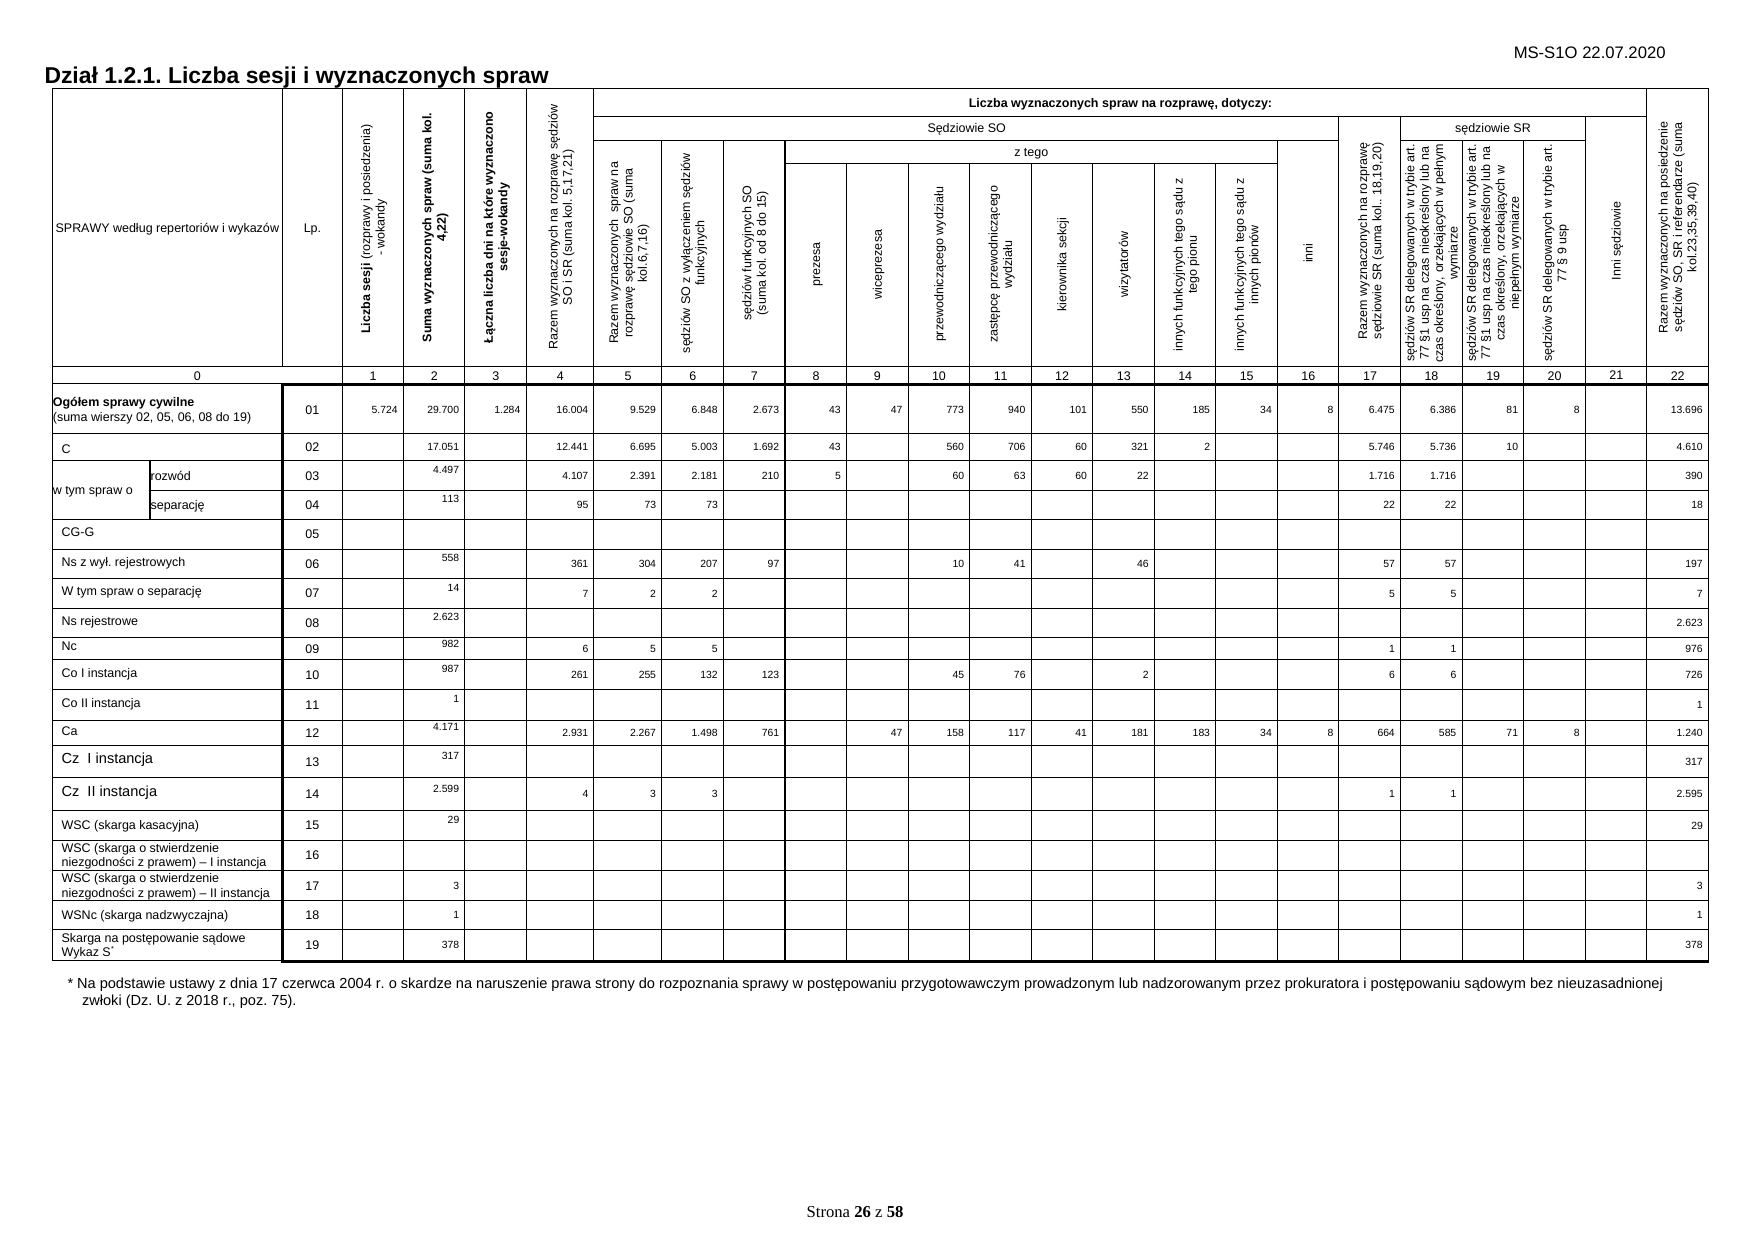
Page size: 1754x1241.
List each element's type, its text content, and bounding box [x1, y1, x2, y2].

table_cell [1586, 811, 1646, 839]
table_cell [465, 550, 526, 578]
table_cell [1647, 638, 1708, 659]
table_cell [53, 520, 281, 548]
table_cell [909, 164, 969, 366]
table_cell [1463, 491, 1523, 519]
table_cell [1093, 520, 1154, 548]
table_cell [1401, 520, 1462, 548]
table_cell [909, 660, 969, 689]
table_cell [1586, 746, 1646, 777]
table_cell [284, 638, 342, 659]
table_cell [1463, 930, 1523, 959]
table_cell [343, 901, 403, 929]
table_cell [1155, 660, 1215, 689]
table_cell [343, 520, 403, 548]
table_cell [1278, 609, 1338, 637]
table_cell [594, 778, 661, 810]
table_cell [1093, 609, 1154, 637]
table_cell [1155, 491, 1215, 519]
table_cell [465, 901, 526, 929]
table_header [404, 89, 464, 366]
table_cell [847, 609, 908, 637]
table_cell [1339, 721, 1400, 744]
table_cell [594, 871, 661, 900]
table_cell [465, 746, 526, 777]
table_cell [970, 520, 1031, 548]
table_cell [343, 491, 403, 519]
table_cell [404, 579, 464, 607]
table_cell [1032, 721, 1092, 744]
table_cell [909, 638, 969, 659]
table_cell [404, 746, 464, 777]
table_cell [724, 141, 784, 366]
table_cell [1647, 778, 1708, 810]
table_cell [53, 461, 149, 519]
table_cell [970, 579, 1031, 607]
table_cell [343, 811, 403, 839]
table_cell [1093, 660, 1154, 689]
text * Na podstawie ustawy z dnia 17 czerwca 2004 r. o skardze na naruszenie prawa strony do rozpoznania sprawy w postępowaniu przygotowawczym prowadzonym lub nadzorowanym przez prokuratora i postępowaniu sądowym bez nieuzasadnionej zwłoki (Dz. U. z 2018 r., poz. 75). [67, 975, 1665, 1008]
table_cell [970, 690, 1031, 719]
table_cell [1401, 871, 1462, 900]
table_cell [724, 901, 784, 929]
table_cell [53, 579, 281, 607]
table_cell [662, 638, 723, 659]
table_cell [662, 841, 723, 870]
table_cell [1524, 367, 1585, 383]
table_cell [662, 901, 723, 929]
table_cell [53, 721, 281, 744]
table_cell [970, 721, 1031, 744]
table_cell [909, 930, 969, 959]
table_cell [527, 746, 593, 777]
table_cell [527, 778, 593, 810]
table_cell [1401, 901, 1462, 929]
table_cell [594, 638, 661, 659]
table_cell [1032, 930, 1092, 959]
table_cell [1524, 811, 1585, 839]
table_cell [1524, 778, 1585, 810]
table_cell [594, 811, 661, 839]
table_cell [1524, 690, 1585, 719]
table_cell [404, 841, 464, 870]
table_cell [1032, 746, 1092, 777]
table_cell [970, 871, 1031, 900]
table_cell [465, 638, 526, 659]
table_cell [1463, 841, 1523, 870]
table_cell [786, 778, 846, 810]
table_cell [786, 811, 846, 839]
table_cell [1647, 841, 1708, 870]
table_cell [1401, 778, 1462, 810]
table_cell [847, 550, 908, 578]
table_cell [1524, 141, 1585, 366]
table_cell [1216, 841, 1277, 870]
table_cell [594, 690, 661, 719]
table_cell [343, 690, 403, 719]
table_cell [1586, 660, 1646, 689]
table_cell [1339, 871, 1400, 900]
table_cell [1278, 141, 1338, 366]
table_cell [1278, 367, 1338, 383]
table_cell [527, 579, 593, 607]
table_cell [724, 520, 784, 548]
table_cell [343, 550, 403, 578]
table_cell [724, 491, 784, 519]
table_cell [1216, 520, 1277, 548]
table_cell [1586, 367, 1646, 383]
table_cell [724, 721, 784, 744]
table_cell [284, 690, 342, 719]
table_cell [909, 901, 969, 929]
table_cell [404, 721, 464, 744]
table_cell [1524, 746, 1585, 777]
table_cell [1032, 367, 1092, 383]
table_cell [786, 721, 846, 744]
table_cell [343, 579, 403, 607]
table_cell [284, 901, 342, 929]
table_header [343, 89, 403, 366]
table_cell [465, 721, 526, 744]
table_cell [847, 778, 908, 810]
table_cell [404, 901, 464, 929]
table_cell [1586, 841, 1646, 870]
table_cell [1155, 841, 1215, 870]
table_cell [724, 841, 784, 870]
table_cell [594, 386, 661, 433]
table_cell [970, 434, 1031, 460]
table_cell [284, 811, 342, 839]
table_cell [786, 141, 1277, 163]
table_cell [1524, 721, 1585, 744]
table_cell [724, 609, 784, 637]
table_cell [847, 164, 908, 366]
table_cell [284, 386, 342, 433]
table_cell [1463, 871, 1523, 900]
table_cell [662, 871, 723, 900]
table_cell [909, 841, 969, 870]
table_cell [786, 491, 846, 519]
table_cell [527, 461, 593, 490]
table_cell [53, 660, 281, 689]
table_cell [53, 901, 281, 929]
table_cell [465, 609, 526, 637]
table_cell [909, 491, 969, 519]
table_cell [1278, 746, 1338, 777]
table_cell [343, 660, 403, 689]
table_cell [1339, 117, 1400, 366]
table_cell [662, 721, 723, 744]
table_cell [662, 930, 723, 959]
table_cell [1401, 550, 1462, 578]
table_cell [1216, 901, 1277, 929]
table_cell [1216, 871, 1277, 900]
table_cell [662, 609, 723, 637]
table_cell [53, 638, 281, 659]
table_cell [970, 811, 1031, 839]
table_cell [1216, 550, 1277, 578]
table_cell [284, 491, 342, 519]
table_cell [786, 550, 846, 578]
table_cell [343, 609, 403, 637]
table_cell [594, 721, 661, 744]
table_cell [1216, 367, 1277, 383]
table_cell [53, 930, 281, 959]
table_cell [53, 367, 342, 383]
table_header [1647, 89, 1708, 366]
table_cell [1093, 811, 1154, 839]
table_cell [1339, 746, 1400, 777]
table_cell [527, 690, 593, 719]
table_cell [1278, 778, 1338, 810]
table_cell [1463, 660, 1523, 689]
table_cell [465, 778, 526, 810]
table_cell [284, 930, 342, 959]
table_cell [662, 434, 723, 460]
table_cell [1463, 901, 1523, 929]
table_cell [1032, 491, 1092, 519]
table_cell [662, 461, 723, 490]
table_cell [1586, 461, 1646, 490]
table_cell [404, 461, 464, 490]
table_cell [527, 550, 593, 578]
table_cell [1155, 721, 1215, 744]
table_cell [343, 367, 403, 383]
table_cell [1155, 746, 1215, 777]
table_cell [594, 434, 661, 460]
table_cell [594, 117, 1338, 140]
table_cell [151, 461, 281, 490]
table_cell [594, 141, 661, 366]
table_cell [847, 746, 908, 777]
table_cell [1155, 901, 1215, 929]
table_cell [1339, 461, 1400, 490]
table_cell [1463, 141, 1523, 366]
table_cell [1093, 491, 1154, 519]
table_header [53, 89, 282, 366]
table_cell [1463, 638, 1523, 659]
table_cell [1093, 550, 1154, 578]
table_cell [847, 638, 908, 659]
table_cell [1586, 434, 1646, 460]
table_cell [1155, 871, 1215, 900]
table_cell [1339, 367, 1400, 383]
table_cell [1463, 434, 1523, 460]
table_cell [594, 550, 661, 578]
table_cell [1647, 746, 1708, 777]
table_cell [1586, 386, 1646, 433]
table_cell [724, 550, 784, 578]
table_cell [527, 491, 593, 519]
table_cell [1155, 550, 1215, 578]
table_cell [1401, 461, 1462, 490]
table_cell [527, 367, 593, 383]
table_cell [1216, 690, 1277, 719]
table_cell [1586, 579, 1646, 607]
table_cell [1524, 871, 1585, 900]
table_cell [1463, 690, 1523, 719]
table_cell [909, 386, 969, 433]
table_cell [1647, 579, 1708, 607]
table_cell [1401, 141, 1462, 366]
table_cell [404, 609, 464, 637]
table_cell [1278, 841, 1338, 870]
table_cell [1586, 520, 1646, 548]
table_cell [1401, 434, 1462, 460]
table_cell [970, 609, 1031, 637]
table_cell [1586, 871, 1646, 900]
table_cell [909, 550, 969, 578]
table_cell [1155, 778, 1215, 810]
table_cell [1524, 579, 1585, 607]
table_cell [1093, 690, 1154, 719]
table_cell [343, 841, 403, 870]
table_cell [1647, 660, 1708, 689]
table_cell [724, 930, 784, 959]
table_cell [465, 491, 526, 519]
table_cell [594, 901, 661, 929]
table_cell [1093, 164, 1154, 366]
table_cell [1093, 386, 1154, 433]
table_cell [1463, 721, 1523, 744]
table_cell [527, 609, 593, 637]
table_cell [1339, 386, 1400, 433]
text Dział 1.2.1. Liczba sesji i wyznaczonych spraw [44, 62, 1665, 88]
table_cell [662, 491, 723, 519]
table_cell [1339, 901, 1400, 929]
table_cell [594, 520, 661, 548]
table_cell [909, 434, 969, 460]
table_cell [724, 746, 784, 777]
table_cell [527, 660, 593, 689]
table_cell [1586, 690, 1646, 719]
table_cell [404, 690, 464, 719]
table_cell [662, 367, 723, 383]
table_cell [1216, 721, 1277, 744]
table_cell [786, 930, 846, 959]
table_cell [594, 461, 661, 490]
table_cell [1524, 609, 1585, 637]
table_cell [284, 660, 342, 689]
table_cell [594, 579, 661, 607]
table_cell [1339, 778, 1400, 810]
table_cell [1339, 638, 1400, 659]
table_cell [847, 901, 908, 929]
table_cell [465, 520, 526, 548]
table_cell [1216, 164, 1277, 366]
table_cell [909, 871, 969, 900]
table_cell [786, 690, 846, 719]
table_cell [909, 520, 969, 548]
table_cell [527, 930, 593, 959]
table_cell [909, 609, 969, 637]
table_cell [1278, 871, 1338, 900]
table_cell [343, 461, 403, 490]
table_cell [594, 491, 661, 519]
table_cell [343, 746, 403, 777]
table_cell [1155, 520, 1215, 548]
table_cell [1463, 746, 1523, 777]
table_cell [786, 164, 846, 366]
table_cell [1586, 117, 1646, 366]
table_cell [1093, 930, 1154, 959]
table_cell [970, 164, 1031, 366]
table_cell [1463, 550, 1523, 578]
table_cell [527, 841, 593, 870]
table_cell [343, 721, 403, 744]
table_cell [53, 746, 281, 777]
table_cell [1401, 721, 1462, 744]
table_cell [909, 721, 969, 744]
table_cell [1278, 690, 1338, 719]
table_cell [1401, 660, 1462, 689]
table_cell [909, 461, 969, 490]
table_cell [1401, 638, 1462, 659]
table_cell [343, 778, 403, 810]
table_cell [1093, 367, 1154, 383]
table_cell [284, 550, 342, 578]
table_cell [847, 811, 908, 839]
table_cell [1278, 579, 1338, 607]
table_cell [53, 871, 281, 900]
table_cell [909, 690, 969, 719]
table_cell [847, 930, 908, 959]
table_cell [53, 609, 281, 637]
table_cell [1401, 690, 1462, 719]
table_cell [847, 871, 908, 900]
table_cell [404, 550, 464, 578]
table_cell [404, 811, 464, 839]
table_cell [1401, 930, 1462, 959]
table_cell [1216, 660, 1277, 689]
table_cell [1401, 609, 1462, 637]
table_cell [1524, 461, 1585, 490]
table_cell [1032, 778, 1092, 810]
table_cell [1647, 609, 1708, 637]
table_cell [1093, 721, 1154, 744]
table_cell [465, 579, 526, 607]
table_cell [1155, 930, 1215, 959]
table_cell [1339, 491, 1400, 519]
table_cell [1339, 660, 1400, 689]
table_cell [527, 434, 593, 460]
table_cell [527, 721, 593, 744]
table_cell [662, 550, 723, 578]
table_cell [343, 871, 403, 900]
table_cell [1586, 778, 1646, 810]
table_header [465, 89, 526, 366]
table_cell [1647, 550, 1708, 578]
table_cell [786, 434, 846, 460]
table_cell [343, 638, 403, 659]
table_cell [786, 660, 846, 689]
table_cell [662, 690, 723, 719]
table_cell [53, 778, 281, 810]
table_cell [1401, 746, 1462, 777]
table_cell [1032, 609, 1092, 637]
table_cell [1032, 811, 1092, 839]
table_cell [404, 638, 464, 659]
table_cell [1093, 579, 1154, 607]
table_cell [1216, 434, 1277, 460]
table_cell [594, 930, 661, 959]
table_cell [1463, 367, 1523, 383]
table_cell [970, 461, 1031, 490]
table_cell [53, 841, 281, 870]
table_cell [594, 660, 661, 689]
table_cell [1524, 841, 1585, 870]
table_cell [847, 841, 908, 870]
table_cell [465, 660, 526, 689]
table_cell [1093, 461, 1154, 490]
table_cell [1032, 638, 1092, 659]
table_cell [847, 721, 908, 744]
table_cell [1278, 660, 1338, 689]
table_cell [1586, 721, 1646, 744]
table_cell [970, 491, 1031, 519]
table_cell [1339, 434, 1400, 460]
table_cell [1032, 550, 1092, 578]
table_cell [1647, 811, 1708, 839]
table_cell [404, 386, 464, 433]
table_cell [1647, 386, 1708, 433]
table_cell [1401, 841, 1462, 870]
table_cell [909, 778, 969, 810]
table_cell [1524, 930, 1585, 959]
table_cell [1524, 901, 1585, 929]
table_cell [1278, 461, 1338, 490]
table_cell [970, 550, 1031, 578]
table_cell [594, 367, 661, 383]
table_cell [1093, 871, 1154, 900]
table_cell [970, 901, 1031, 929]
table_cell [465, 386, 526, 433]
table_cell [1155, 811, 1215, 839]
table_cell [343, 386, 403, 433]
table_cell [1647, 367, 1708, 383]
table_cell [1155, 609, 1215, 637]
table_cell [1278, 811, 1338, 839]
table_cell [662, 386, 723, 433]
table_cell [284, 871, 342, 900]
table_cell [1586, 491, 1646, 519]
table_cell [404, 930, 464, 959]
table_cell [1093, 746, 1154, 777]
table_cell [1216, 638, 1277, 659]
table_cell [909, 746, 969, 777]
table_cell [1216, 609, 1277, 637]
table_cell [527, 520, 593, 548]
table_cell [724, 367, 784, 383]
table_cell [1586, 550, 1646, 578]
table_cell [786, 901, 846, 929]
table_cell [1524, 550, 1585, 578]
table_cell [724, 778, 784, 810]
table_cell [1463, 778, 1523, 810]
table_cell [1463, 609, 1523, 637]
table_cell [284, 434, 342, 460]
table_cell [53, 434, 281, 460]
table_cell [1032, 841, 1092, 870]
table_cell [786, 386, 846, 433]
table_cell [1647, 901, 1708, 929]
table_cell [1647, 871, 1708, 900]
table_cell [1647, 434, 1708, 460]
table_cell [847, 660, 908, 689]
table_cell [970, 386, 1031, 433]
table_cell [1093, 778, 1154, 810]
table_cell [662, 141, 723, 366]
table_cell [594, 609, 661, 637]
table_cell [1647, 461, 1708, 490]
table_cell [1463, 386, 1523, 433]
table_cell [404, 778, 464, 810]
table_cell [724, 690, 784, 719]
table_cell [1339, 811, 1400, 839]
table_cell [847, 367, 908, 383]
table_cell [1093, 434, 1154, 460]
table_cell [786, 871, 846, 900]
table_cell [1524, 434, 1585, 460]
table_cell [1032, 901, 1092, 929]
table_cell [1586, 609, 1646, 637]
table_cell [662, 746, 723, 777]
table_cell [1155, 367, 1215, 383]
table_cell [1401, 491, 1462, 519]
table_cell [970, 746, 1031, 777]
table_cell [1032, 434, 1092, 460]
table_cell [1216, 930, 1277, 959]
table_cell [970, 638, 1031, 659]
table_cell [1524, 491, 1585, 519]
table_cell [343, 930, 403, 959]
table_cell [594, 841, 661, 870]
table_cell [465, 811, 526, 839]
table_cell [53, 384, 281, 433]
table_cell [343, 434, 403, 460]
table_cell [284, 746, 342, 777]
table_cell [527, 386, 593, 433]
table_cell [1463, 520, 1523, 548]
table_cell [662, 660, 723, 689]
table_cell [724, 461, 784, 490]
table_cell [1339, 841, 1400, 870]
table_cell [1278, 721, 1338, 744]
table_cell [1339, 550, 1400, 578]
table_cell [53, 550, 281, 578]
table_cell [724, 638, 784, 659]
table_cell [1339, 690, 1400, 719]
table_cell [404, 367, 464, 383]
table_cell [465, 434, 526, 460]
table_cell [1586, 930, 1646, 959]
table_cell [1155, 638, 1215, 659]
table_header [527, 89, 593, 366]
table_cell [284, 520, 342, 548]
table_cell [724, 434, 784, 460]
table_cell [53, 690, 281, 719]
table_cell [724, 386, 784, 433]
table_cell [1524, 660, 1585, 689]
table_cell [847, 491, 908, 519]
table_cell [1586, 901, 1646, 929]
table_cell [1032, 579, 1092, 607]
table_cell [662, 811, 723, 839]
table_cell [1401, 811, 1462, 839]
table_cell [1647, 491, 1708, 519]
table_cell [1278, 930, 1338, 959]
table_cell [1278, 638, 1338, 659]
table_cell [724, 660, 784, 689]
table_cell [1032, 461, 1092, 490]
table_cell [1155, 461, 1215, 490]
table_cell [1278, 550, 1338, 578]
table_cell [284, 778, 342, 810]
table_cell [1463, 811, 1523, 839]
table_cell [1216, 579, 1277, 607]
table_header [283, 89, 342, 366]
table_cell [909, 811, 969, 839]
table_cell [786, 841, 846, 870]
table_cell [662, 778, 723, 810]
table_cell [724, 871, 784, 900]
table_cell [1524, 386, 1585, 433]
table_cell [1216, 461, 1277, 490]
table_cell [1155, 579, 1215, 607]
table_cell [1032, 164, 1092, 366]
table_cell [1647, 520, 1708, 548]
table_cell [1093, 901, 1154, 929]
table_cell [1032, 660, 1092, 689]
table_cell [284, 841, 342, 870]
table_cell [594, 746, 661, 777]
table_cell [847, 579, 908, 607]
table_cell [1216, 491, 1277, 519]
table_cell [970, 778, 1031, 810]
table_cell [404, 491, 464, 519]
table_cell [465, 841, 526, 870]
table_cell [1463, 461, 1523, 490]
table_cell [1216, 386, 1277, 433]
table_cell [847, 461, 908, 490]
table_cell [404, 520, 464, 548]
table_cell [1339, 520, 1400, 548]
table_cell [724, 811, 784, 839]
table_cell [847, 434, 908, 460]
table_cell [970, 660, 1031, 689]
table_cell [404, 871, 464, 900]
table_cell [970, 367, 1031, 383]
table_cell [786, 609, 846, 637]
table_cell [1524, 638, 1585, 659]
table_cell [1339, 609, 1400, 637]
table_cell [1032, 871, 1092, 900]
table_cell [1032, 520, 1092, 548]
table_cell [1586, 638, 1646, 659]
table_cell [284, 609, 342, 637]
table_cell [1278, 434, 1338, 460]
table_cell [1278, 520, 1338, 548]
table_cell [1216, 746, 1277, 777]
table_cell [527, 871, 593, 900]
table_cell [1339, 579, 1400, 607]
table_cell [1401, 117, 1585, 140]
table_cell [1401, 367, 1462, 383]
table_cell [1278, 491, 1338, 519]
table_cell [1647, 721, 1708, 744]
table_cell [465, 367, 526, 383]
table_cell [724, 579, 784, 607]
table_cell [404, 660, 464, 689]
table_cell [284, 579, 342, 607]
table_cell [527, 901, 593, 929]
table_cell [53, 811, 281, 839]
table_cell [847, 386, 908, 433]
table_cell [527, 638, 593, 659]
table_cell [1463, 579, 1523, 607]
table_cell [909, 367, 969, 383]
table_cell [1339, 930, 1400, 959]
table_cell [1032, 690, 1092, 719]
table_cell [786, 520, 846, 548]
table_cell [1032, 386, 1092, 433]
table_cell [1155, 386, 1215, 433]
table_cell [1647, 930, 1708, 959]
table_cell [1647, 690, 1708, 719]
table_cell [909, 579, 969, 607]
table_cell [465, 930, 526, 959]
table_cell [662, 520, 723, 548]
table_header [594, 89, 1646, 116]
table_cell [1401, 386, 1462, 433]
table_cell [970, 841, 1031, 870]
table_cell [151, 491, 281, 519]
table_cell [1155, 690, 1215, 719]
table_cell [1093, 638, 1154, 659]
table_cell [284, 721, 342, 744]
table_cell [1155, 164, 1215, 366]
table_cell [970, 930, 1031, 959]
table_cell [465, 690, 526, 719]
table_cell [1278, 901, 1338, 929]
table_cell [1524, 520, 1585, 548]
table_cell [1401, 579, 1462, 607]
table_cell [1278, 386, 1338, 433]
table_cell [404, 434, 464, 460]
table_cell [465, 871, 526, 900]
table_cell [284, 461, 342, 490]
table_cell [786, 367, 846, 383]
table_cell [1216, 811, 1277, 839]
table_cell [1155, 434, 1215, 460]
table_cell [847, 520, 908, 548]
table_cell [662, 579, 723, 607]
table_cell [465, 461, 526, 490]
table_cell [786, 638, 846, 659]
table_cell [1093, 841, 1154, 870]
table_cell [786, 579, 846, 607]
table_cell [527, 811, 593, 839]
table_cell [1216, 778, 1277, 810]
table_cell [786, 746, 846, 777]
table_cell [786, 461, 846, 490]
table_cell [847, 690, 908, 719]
